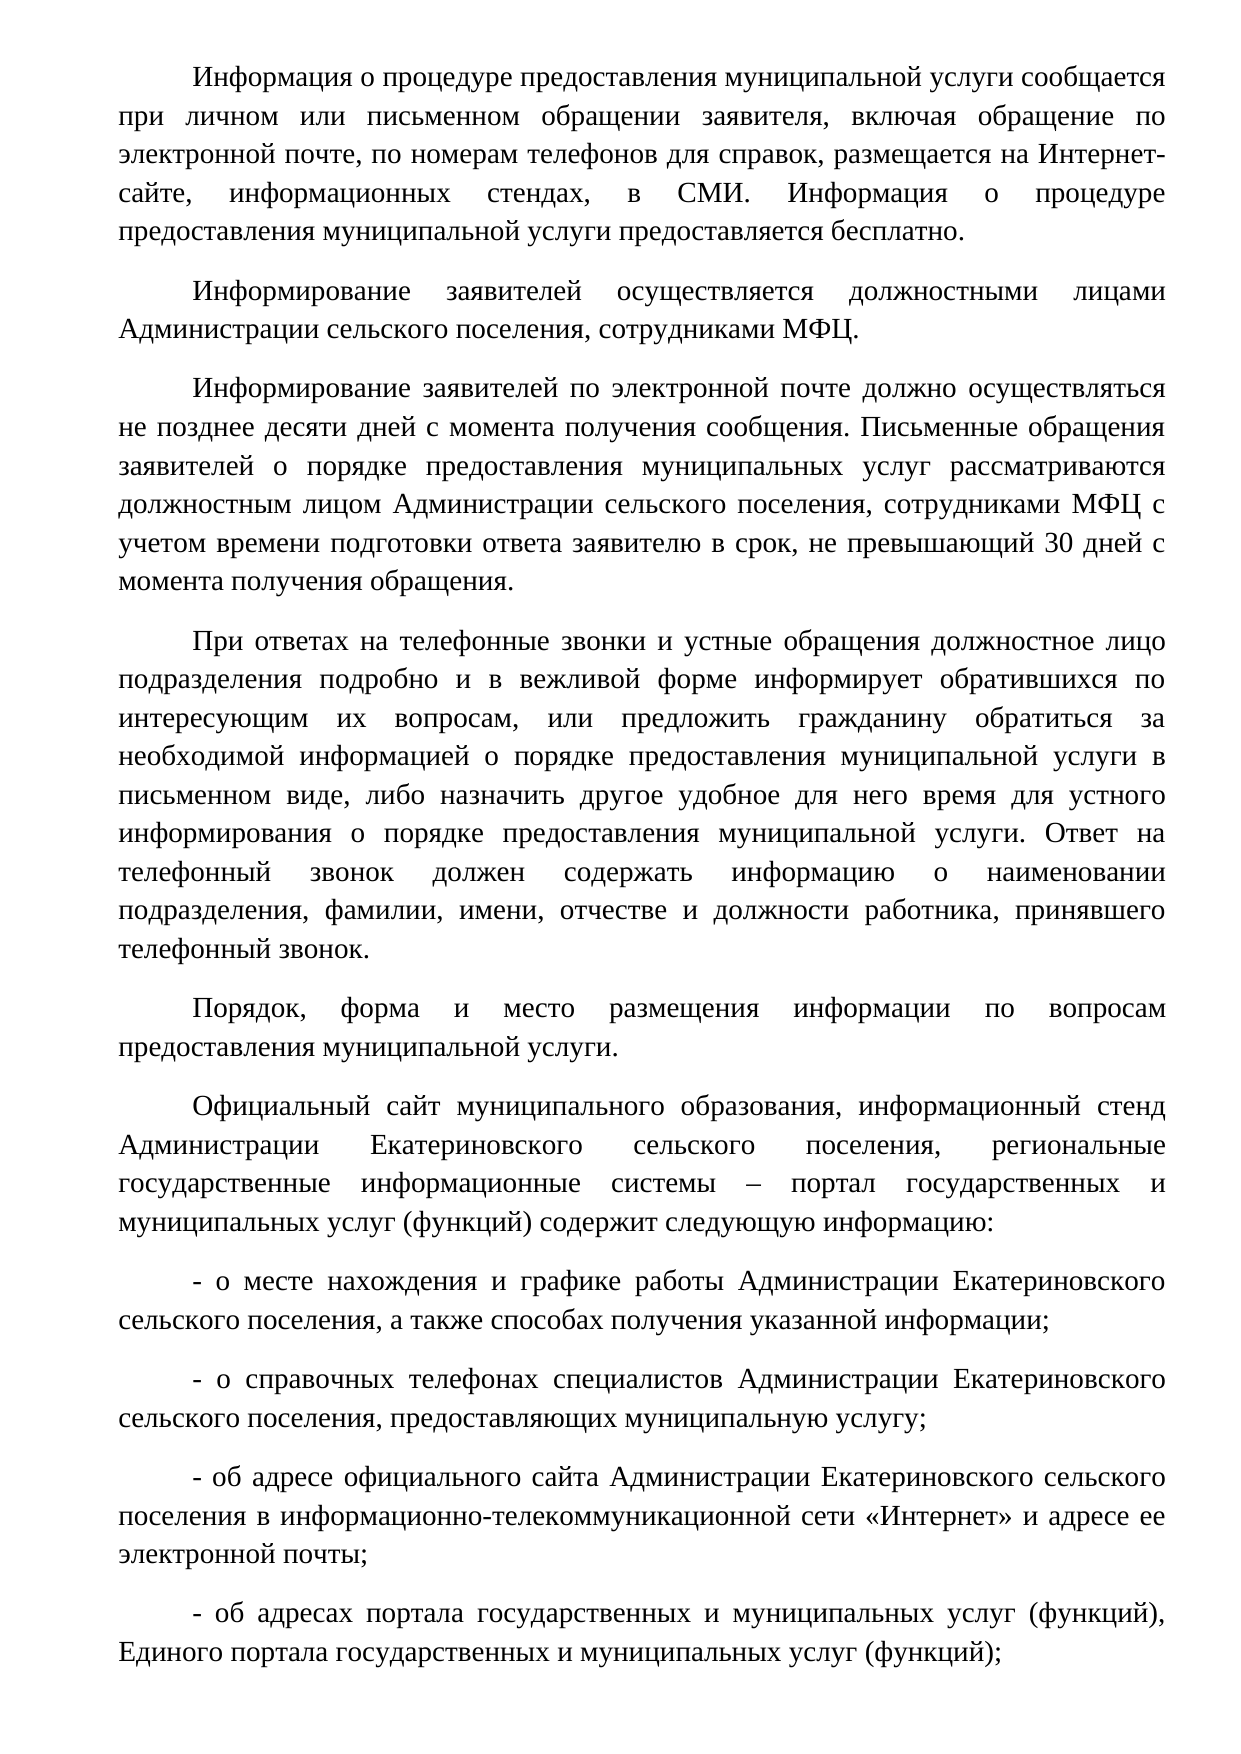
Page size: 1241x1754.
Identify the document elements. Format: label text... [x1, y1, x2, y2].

text - об адресе официального сайта Администрации Екатериновского сельского поселения в информационно-телекоммуникационной сети «Интернет» и адресе ее электронной почты; [118, 1459, 1167, 1570]
text Информирование заявителей осуществляется должностными лицами Администрации сельского поселения, сотрудниками МФЦ. [118, 273, 1167, 345]
text - об адресах портала государственных и муниципальных услуг (функций), Единого портала государственных и муниципальных услуг (функций); [118, 1596, 1167, 1668]
text Официальный сайт муниципального образования, информационный стенд Администрации Екатериновского сельского поселения, региональные государственные информационные системы – портал государственных и муниципальных услуг (функций) содержит следующую информацию: [118, 1088, 1167, 1237]
text Информирование заявителей по электронной почте должно осуществляться не позднее десяти дней с момента получения сообщения. Письменные обращения заявителей о порядке предоставления муниципальных услуг рассматриваются должностным лицом Администрации сельского поселения, сотрудниками МФЦ с учетом времени подготовки ответа заявителю в срок, не превышающий 30 дней с момента получения обращения. [118, 371, 1167, 597]
text - о месте нахождения и графике работы Администрации Екатериновского сельского поселения, а также способах получения указанной информации; [118, 1263, 1167, 1335]
text При ответах на телефонные звонки и устные обращения должностное лицо подразделения подробно и в вежливой форме информирует обратившихся по интересующим их вопросам, или предложить гражданину обратиться за необходимой информацией о порядке предоставления муниципальной услуги в письменном виде, либо назначить другое удобное для него время для устного информирования о порядке предоставления муниципальной услуги. Ответ на телефонный звонок должен содержать информацию о наименовании подразделения, фамилии, имени, отчестве и должности работника, принявшего телефонный звонок. [118, 623, 1167, 964]
text Информация о процедуре предоставления муниципальной услуги сообщается при личном или письменном обращении заявителя, включая обращение по электронной почте, по номерам телефонов для справок, размещается на Интернет-сайте, информационных стендах, в СМИ. Информация о процедуре предоставления муниципальной услуги предоставляется бесплатно. [118, 59, 1167, 247]
text - о справочных телефонах специалистов Администрации Екатериновского сельского поселения, предоставляющих муниципальную услугу; [118, 1361, 1167, 1433]
text Порядок, форма и место размещения информации по вопросам предоставления муниципальной услуги. [118, 990, 1167, 1062]
